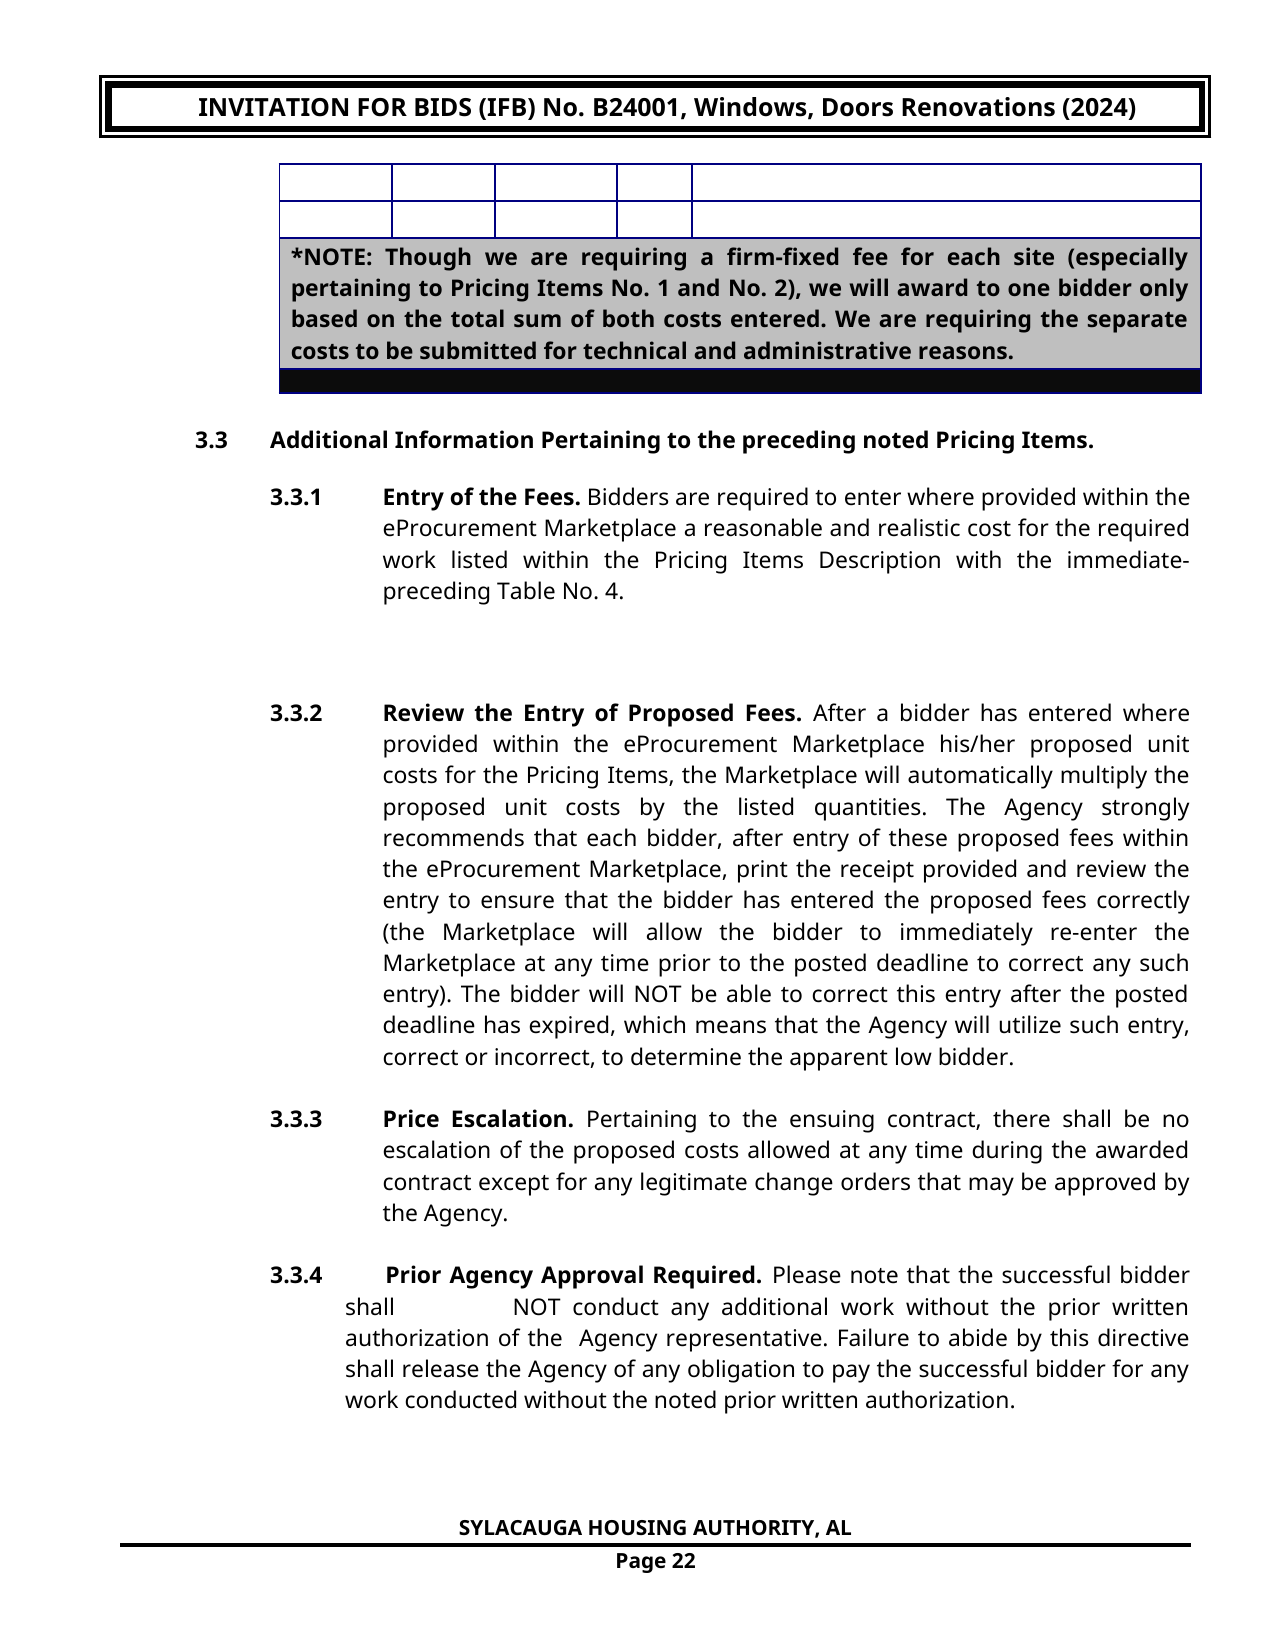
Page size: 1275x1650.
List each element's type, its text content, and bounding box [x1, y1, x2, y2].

text 3.3.1 Entry of the Fees. Bidders are required to enter where provided within the eProcurement Marketplace a reasonable and realistic cost for the required work listed within the Pricing Items Description with the immediate-preceding Table No. 4. [270, 481, 1191, 606]
text 3.3.2 Review the Entry of Proposed Fees. After a bidder has entered where provided within the eProcurement Marketplace his/her proposed unit costs for the Pricing Items, the Marketplace will automatically multiply the proposed unit costs by the listed quantities. The Agency strongly recommends that each bidder, after entry of these proposed fees within the eProcurement Marketplace, print the receipt provided and review the entry to ensure that the bidder has entered the proposed fees correctly (the Marketplace will allow the bidder to immediately re-enter the Marketplace at any time prior to the posted deadline to correct any such entry). The bidder will NOT be able to correct this entry after the posted deadline has expired, which means that the Agency will utilize such entry, correct or incorrect, to determine the apparent low bidder. [270, 697, 1191, 1072]
table_header [280, 165, 391, 200]
text 3.3.3 Price Escalation. Pertaining to the ensuing contract, there shall be no escalation of the proposed costs allowed at any time during the awarded contract except for any legitimate change orders that may be approved by the Agency. [270, 1103, 1191, 1228]
table_header [393, 165, 494, 200]
table_cell [618, 202, 691, 237]
table_header [496, 165, 616, 200]
table_header [693, 165, 1200, 200]
table_cell [280, 370, 1200, 392]
table_cell [496, 202, 616, 237]
table_cell [280, 202, 391, 237]
table_header [618, 165, 691, 200]
text 3.3 Additional Information Pertaining to the preceding noted Pricing Items. [195, 424, 1191, 456]
table_cell *NOTE: Though we are requiring a firm-fixed fee for each site (especially pertaining to Pricing Items No. 1 and No. 2), we will award to one bidder only based on the total sum of both costs entered. We are requiring the separate costs to be submitted for technical and administrative reasons. [280, 239, 1200, 368]
table_cell [693, 202, 1200, 237]
table_cell [393, 202, 494, 237]
list Prior Agency Approval Required. Please note that the successful bidder shall NOT conduct any additional work without the prior written authorization of the Agency representative. Failure to abide by this directive shall release the Agency of any obligation to pay the successful bidder for any work conducted without the noted prior written authorization. [270, 1259, 1191, 1416]
